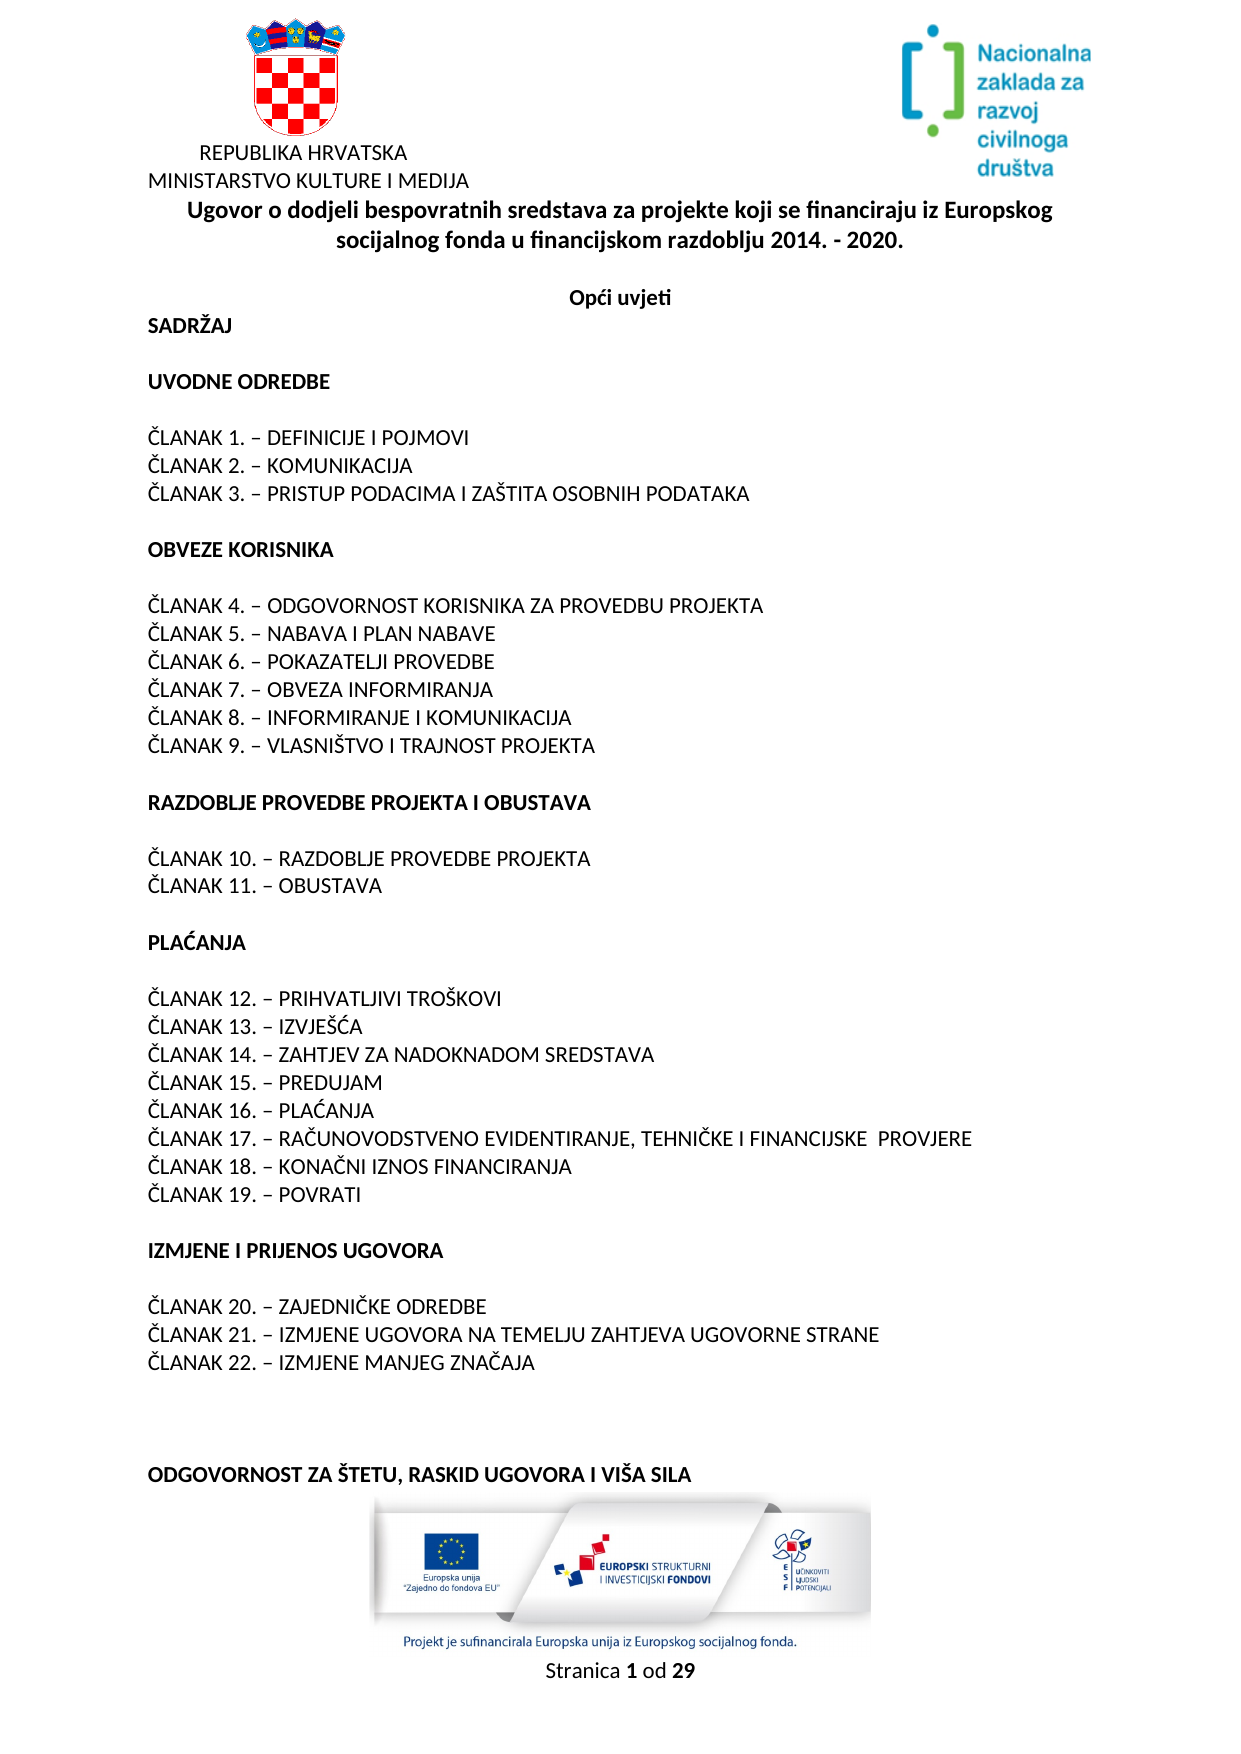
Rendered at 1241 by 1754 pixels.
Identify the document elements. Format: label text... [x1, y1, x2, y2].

text Opći uvjeti [148, 283, 1092, 311]
text ČLANAK 6. – POKAZATELJI PROVEDBE [148, 647, 1092, 676]
text ČLANAK 15. – PREDUJAM [148, 1068, 1092, 1096]
text ČLANAK 4. – ODGOVORNOST KORISNIKA ZA PROVEDBU PROJEKTA [148, 591, 1092, 619]
text OBVEZE KORISNIKA [148, 535, 1092, 563]
text ČLANAK 18. – KONAČNI IZNOS FINANCIRANJA [148, 1152, 1092, 1180]
text RAZDOBLJE PROVEDBE PROJEKTA I OBUSTAVA [148, 788, 1092, 816]
text UVODNE ODREDBE [148, 367, 1092, 395]
text ČLANAK 1. – DEFINICIJE I POJMOVI [148, 423, 1092, 451]
text ČLANAK 7. – OBVEZA INFORMIRANJA [148, 676, 1092, 703]
text ČLANAK 22. – IZMJENE MANJEG ZNAČAJA [148, 1348, 1092, 1376]
text ČLANAK 20. – ZAJEDNIČKE ODREDBE [148, 1292, 1092, 1320]
text ČLANAK 10. – RAZDOBLJE PROVEDBE PROJEKTA [148, 844, 1092, 872]
text IZMJENE I PRIJENOS UGOVORA [148, 1236, 1092, 1264]
text PLAĆANJA [148, 928, 1092, 956]
text ČLANAK 19. – POVRATI [148, 1180, 1092, 1208]
text ČLANAK 21. – IZMJENE UGOVORA NA TEMELJU ZAHTJEVA UGOVORNE STRANE [148, 1320, 1092, 1348]
text ČLANAK 11. – OBUSTAVA [148, 872, 1092, 900]
text ČLANAK 14. – ZAHTJEV ZA NADOKNADOM SREDSTAVA [148, 1040, 1092, 1068]
text ČLANAK 16. – PLAĆANJA [148, 1096, 1092, 1124]
text ČLANAK 17. – RAČUNOVODSTVENO EVIDENTIRANJE, TEHNIČKE I FINANCIJSKE PROVJERE [148, 1124, 1092, 1152]
text ČLANAK 5. – NABAVA I PLAN NABAVE [148, 619, 1092, 647]
text Ugovor o dodjeli bespovratnih sredstava za projekte koji se financiraju iz Europskog socijalnog fonda u financijskom razdoblju 2014. - 2020. [148, 194, 1092, 255]
picture [246, 18, 346, 136]
picture [369, 1492, 871, 1657]
picture [900, 23, 1090, 176]
text ČLANAK 3. – PRISTUP PODACIMA I ZAŠTITA OSOBNIH PODATAKA [148, 479, 1092, 507]
text ČLANAK 2. – KOMUNIKACIJA [148, 451, 1092, 479]
text ODGOVORNOST ZA ŠTETU, RASKID UGOVORA I VIŠA SILA [148, 1460, 1092, 1488]
text ČLANAK 12. – PRIHVATLJIVI TROŠKOVI [148, 984, 1092, 1012]
text ČLANAK 8. – INFORMIRANJE I KOMUNIKACIJA [148, 703, 1092, 732]
text ČLANAK 13. – IZVJEŠĆA [148, 1012, 1092, 1040]
text SADRŽAJ [148, 311, 1092, 339]
text ČLANAK 9. – VLASNIŠTVO I TRAJNOST PROJEKTA [148, 732, 1092, 759]
